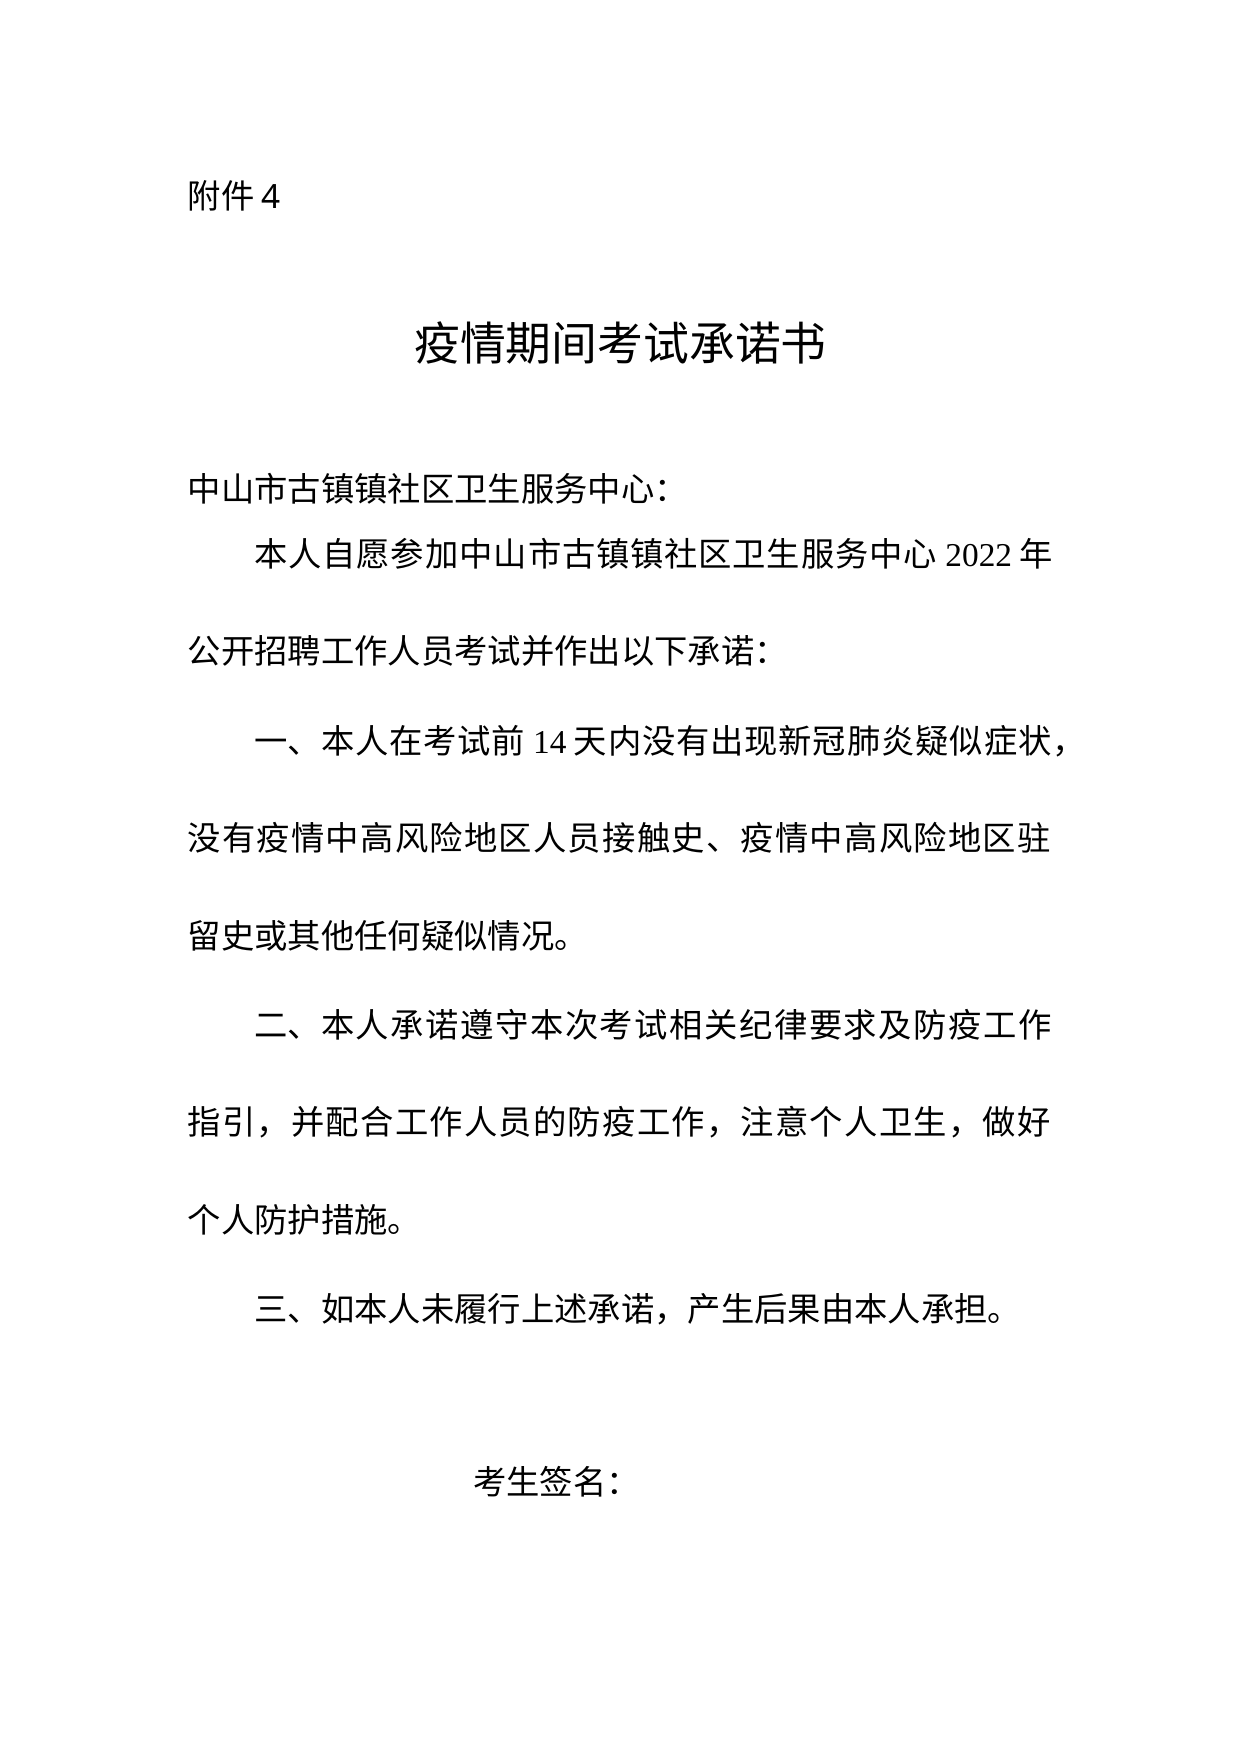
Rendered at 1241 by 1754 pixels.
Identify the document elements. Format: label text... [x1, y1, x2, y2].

list 本人承诺遵守本次考试相关纪律要求及防疫工作指引，并配合工作人员的防疫工作，注意个人卫生，做好个人防护措施。 [187, 990, 1053, 1250]
text 附件4 [187, 162, 1053, 227]
text 本人自愿参加中山市古镇镇社区卫生服务中心2022年公开招聘工作人员考试并作出以下承诺： [187, 519, 1053, 682]
list 本人在考试前14天内没有出现新冠肺炎疑似症状，没有疫情中高风险地区人员接触史、疫情中高风险地区驻留史或其他任何疑似情况。 [187, 706, 1053, 966]
text 疫情期间考试承诺书 [187, 292, 1053, 389]
text 考生签名： [231, 1447, 1053, 1512]
text 中山市古镇镇社区卫生服务中心： [187, 454, 1053, 519]
list 如本人未履行上述承诺，产生后果由本人承担。 [187, 1274, 1053, 1339]
